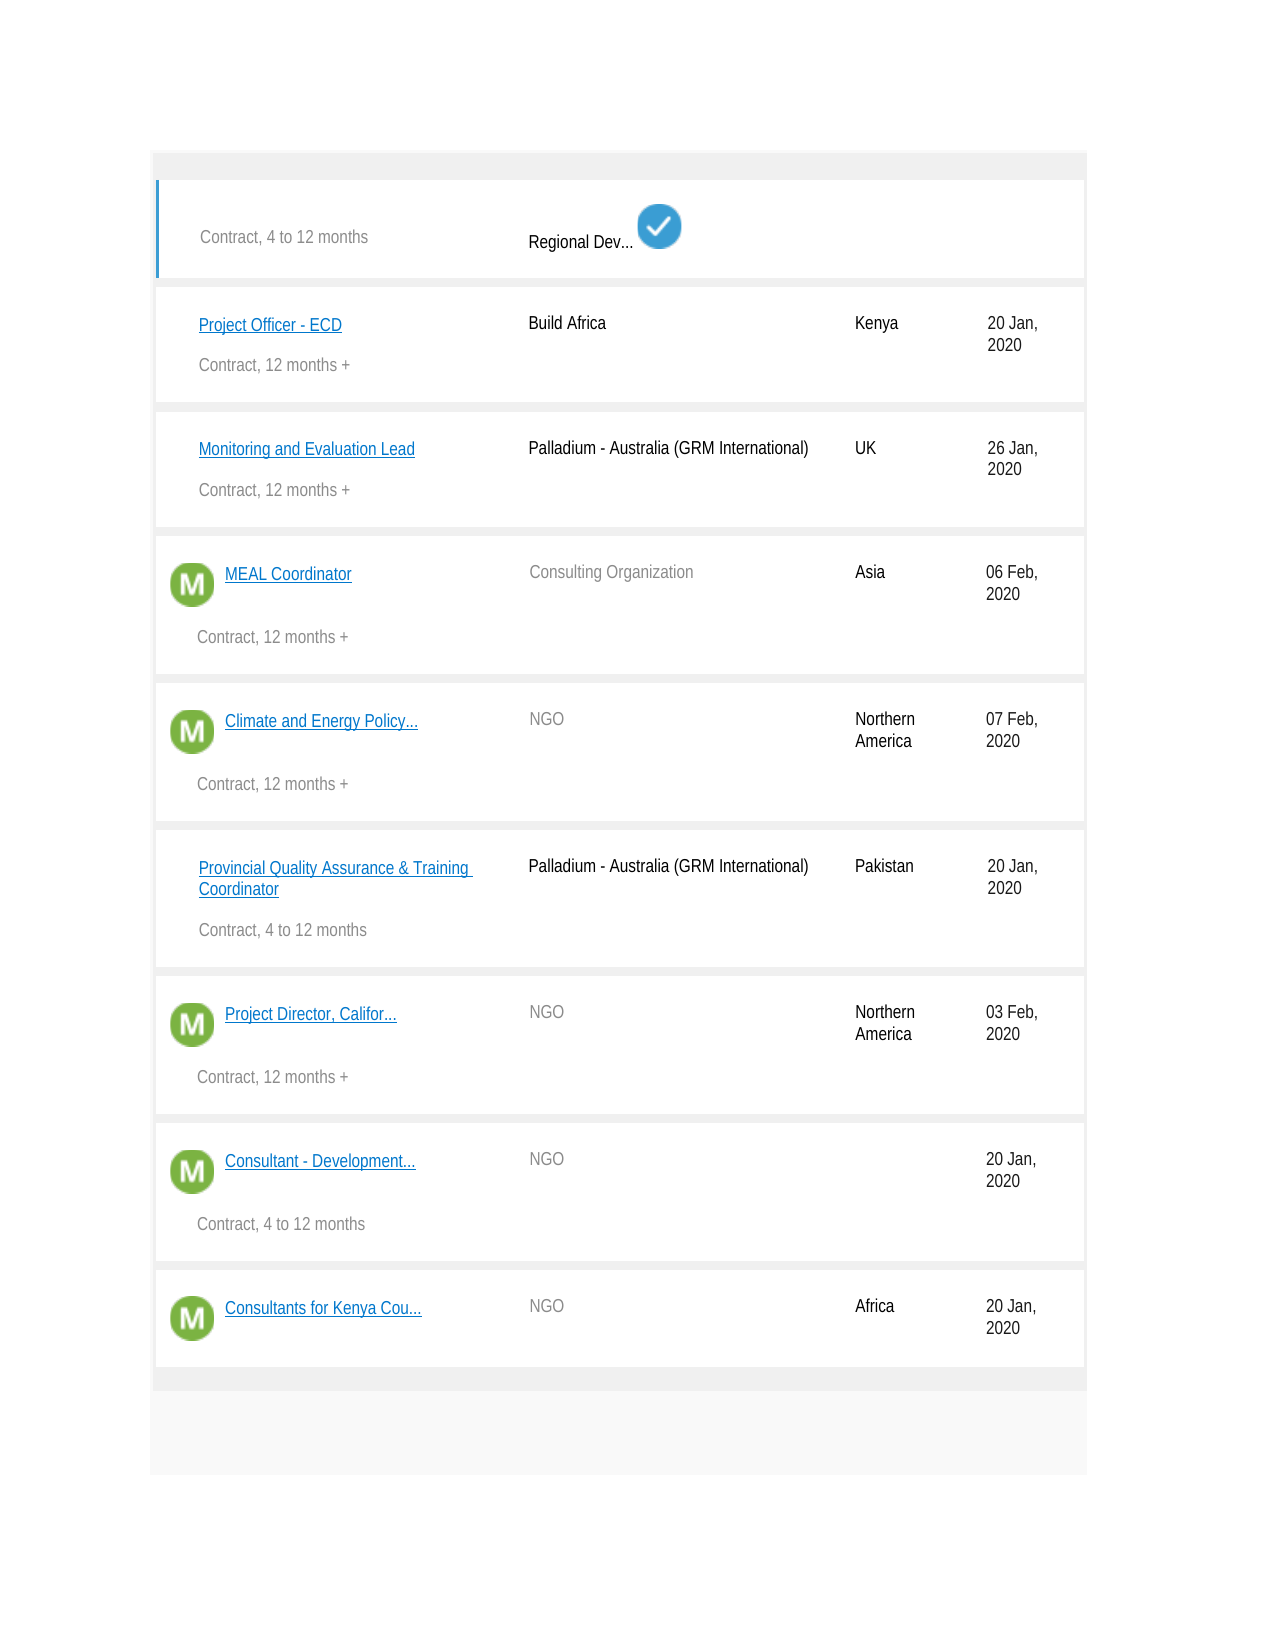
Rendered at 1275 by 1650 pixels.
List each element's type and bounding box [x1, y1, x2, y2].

picture [170, 563, 214, 607]
picture [170, 1150, 214, 1194]
picture [170, 710, 214, 754]
picture [170, 1296, 214, 1341]
picture [170, 1003, 214, 1047]
picture [637, 204, 682, 249]
